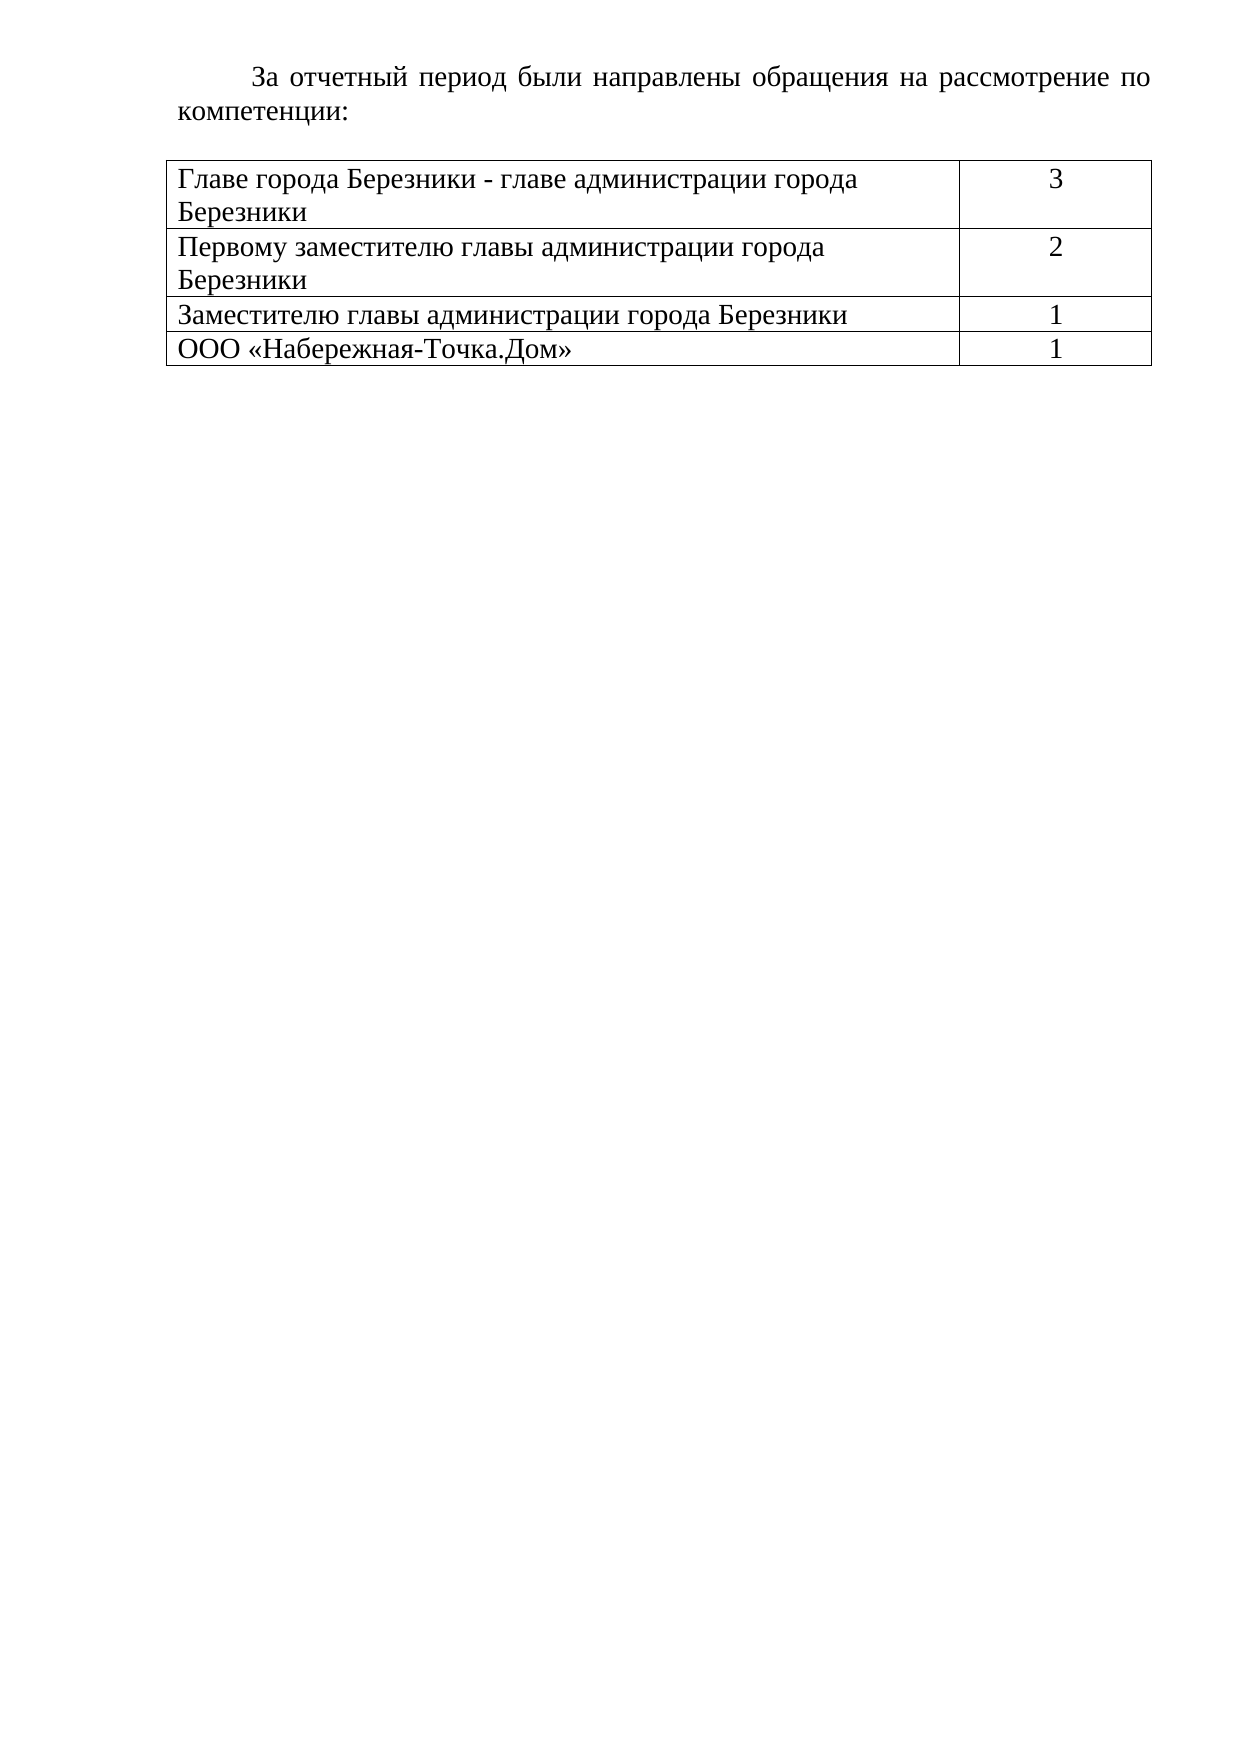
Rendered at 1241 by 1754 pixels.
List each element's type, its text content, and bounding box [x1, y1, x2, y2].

table_header 3 [960, 161, 1151, 228]
table_cell 2 [960, 229, 1151, 296]
table_cell ООО «Набережная-Точка.Дом» [167, 332, 959, 365]
text За отчетный период были направлены обращения на рассмотрение по компетенции: [177, 59, 1152, 126]
table_cell Заместителю главы администрации города Березники [167, 297, 959, 331]
table_cell Первому заместителю главы администрации города Березники [167, 229, 959, 296]
table_cell 1 [960, 332, 1151, 365]
table_header Главе города Березники - главе администрации города Березники [167, 161, 959, 228]
table_cell 1 [960, 297, 1151, 331]
